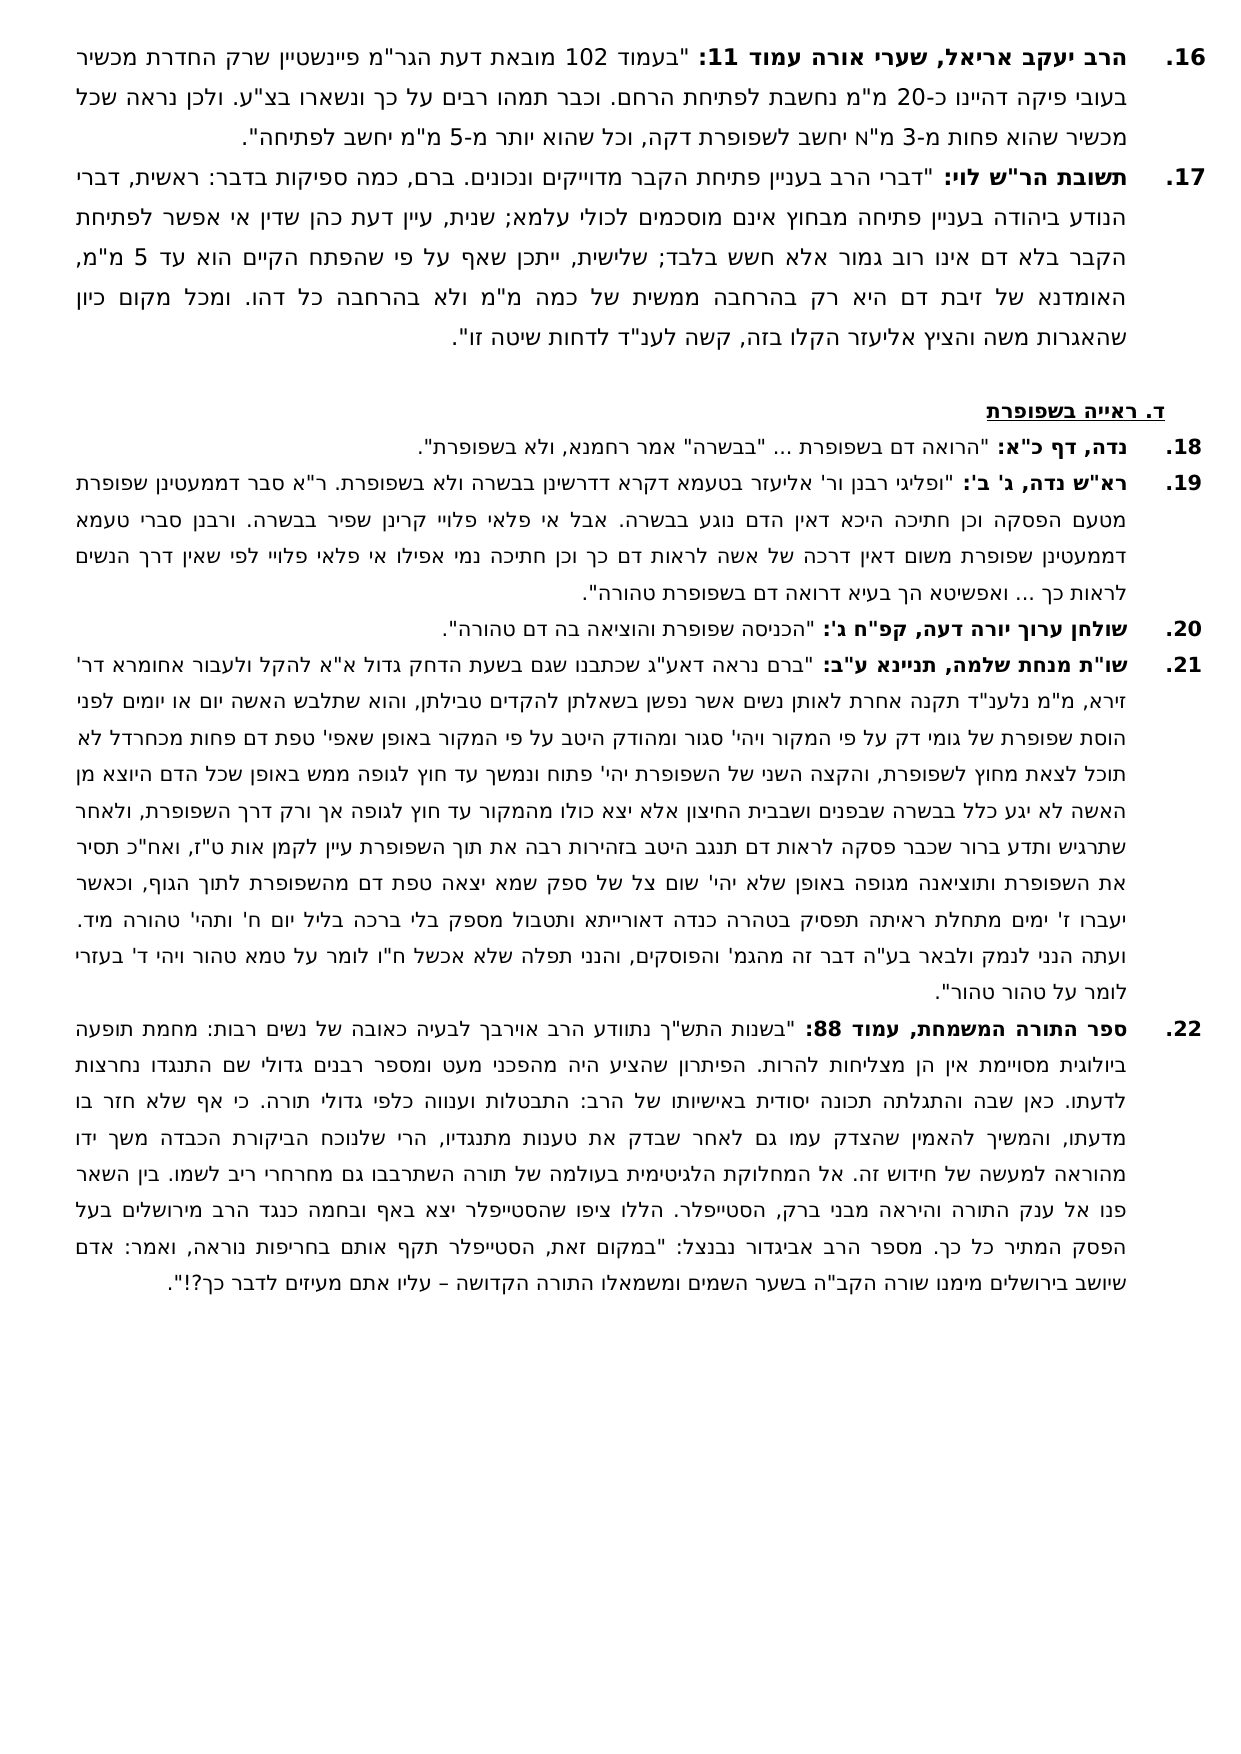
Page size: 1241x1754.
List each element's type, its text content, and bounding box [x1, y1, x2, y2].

list הרב יעקב אריאל, שערי אורה עמוד 11: "בעמוד 102 מובאת דעת הגר"מ פיינשטיין שרק החדרת מכשיר בעובי פיקה דהיינו כ-20 מ"מ נחשבת לפתיחת הרחם. וכבר תמהו רבים על כך ונשארו בצ"ע. ולכן נראה שכל מכשיר שהוא פחות מ-3 מ"N יחשב לשפופרת דקה, וכל שהוא יותר מ-5 מ"מ יחשב לפתיחה". [75, 44, 1165, 151]
text ד. ראייה בשפופרת [75, 399, 1165, 423]
list ספר התורה המשמחת, עמוד 88: "בשנות התש"ך נתוודע הרב אוירבך לבעיה כאובה של נשים רבות: מחמת תופעה ביולוגית מסויימת אין הן מצליחות להרות. הפיתרון שהציע היה מהפכני מעט ומספר רבנים גדולי שם התנגדו נחרצות לדעתו. כאן שבה והתגלתה תכונה יסודית באישיותו של הרב: התבטלות וענווה כלפי גדולי תורה. כי אף שלא חזר בו מדעתו, והמשיך להאמין שהצדק עמו גם לאחר שבדק את טענות מתנגדיו, הרי שלנוכח הביקורת הכבדה משך ידו מהוראה למעשה של חידוש זה. אל המחלוקת הלגיטימית בעולמה של תורה השתרבבו גם מחרחרי ריב לשמו. בין השאר פנו אל ענק התורה והיראה מבני ברק, הסטייפלר. הללו ציפו שהסטייפלר יצא באף ובחמה כנגד הרב מירושלים בעל הפסק המתיר כל כך. מספר הרב אביגדור נבנצל: "במקום זאת, הסטייפלר תקף אותם בחריפות נוראה, ואמר: אדם שיושב בירושלים מימנו שורה הקב"ה בשער השמים ומשמאלו התורה הקדושה – עליו אתם מעיזים לדבר כך?!". [75, 1017, 1165, 1296]
list שו"ת מנחת שלמה, תניינא ע"ב: "ברם נראה דאע"ג שכתבנו שגם בשעת הדחק גדול א"א להקל ולעבור אחומרא דר' זירא, מ"מ נלענ"ד תקנה אחרת לאותן נשים אשר נפשן בשאלתן להקדים טבילתן, והוא שתלבש האשה יום או יומים לפני הוסת שפופרת של גומי דק על פי המקור ויהי' סגור ומהודק היטב על פי המקור באופן שאפי' טפת דם פחות מכחרדל לא תוכל לצאת מחוץ לשפופרת, והקצה השני של השפופרת יהי' פתוח ונמשך עד חוץ לגופה ממש באופן שכל הדם היוצא מן האשה לא יגע כלל בבשרה שבפנים ושבבית החיצון אלא יצא כולו מהמקור עד חוץ לגופה אך ורק דרך השפופרת, ולאחר שתרגיש ותדע ברור שכבר פסקה לראות דם תנגב היטב בזהירות רבה את תוך השפופרת עיין לקמן אות ט"ז, ואח"כ תסיר את השפופרת ותוציאנה מגופה באופן שלא יהי' שום צל של ספק שמא יצאה טפת דם מהשפופרת לתוך הגוף, וכאשר יעברו ז' ימים מתחלת ראיתה תפסיק בטהרה כנדה דאורייתא ותטבול מספק בלי ברכה בליל יום ח' ותהי' טהורה מיד. ועתה הנני לנמק ולבאר בע"ה דבר זה מהגמ' והפוסקים, והנני תפלה שלא אכשל ח"ו לומר על טמא טהור ויהי ד' בעזרי לומר על טהור טהור". [75, 653, 1165, 1005]
list תשובת הר"ש לוי: "דברי הרב בעניין פתיחת הקבר מדוייקים ונכונים. ברם, כמה ספיקות בדבר: ראשית, דברי הנודע ביהודה בעניין פתיחה מבחוץ אינם מוסכמים לכולי עלמא; שנית, עיין דעת כהן שדין אי אפשר לפתיחת הקבר בלא דם אינו רוב גמור אלא חשש בלבד; שלישית, ייתכן שאף על פי שהפתח הקיים הוא עד 5 מ"מ, האומדנא של זיבת דם היא רק בהרחבה ממשית של כמה מ"מ ולא בהרחבה כל דהו. ומכל מקום כיון שהאגרות משה והציץ אליעזר הקלו בזה, קשה לענ"ד לדחות שיטה זו". [75, 164, 1165, 351]
list רא"ש נדה, ג' ב': "ופליגי רבנן ור' אליעזר בטעמא דקרא דדרשינן בבשרה ולא בשפופרת. ר"א סבר דממעטינן שפופרת מטעם הפסקה וכן חתיכה היכא דאין הדם נוגע בבשרה. אבל אי פלאי פלויי קרינן שפיר בבשרה. ורבנן סברי טעמא דממעטינן שפופרת משום דאין דרכה של אשה לראות דם כך וכן חתיכה נמי אפילו אי פלאי פלויי לפי שאין דרך הנשים לראות כך ... ואפשיטא הך בעיא דרואה דם בשפופרת טהורה". [75, 471, 1165, 605]
list נדה, דף כ"א: "הרואה דם בשפופרת ... "בבשרה" אמר רחמנא, ולא בשפופרת". [75, 435, 1165, 459]
list שולחן ערוך יורה דעה, קפ"ח ג': "הכניסה שפופרת והוציאה בה דם טהורה". [75, 617, 1165, 641]
